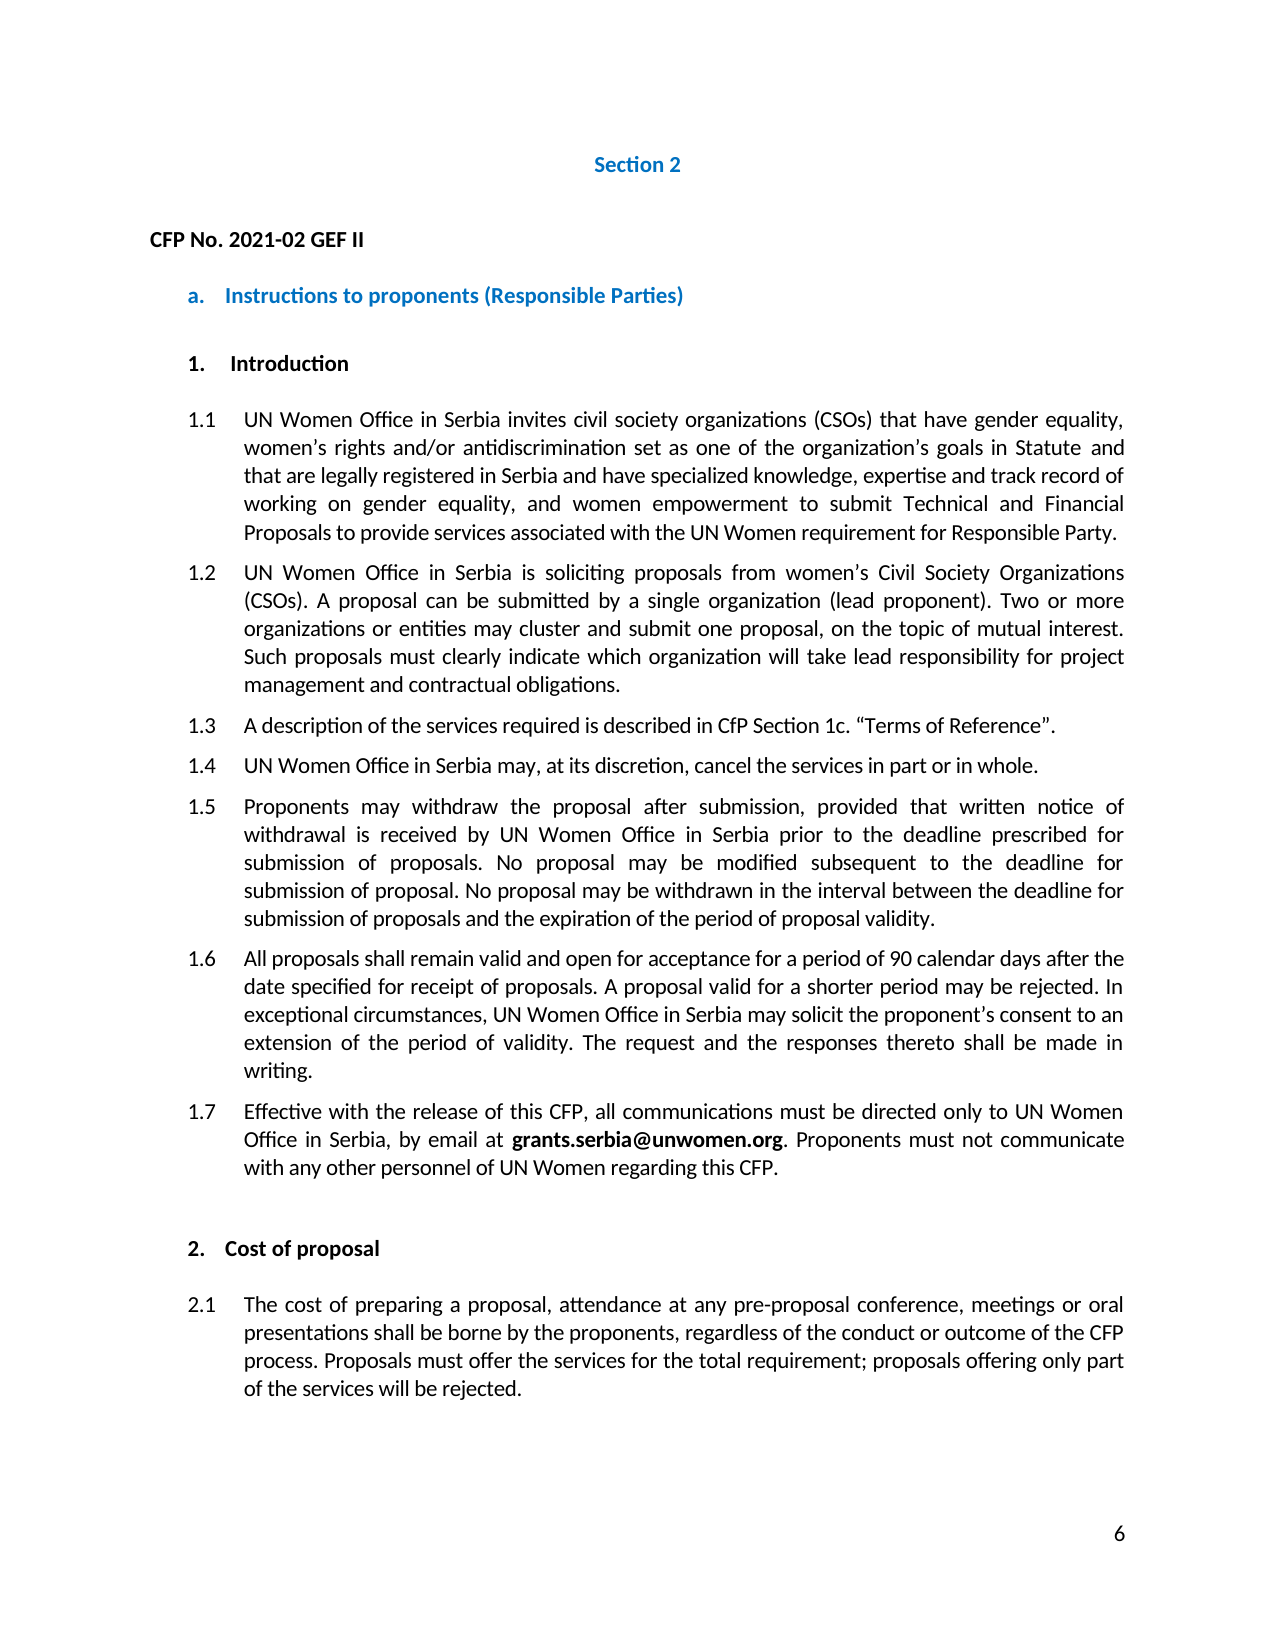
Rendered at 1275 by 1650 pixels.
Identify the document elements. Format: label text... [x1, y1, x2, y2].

text Section 2 [150, 150, 1125, 178]
list UN Women Office in Serbia is soliciting proposals from women’s Civil Society Organizations (CSOs). A proposal can be submitted by a single organization (lead proponent). Two or more organizations or entities may cluster and submit one proposal, on the topic of mutual interest. Such proposals must clearly indicate which organization will take lead responsibility for project management and contractual obligations. [187, 558, 1125, 698]
list Proponents may withdraw the proposal after submission, provided that written notice of withdrawal is received by UN Women Office in Serbia prior to the deadline prescribed for submission of proposals. No proposal may be modified subsequent to the deadline for submission of proposal. No proposal may be withdrawn in the interval between the deadline for submission of proposals and the expiration of the period of proposal validity. [187, 792, 1125, 932]
list Introduction [187, 349, 1125, 377]
list Instructions to proponents (Responsible Parties) [187, 281, 1125, 309]
list Cost of proposal [187, 1234, 1125, 1262]
list All proposals shall remain valid and open for acceptance for a period of 90 calendar days after the date specified for receipt of proposals. A proposal valid for a shorter period may be rejected. In exceptional circumstances, UN Women Office in Serbia may solicit the proponent’s consent to an extension of the period of validity. The request and the responses thereto shall be made in writing. [187, 944, 1125, 1084]
list UN Women Office in Serbia may, at its discretion, cancel the services in part or in whole. [187, 751, 1125, 779]
list UN Women Office in Serbia invites civil society organizations (CSOs) that have gender equality, women’s rights and/or antidiscrimination set as one of the organization’s goals in Statute and that are legally registered in Serbia and have specialized knowledge, expertise and track record of working on gender equality, and women empowerment to submit Technical and Financial Proposals to provide services associated with the UN Women requirement for Responsible Party. [187, 406, 1125, 546]
list A description of the services required is described in CfP Section 1c. “Terms of Reference”. [187, 711, 1125, 739]
list The cost of preparing a proposal, attendance at any pre-proposal conference, meetings or oral presentations shall be borne by the proponents, regardless of the conduct or outcome of the CFP process. Proposals must offer the services for the total requirement; proposals offering only part of the services will be rejected. [187, 1290, 1125, 1402]
text CFP No. 2021-02 GEF II [150, 225, 1125, 253]
list Effective with the release of this CFP, all communications must be directed only to UN Women Office in Serbia, by email at grants.serbia@unwomen.org. Proponents must not communicate with any other personnel of UN Women regarding this CFP. [187, 1097, 1125, 1181]
